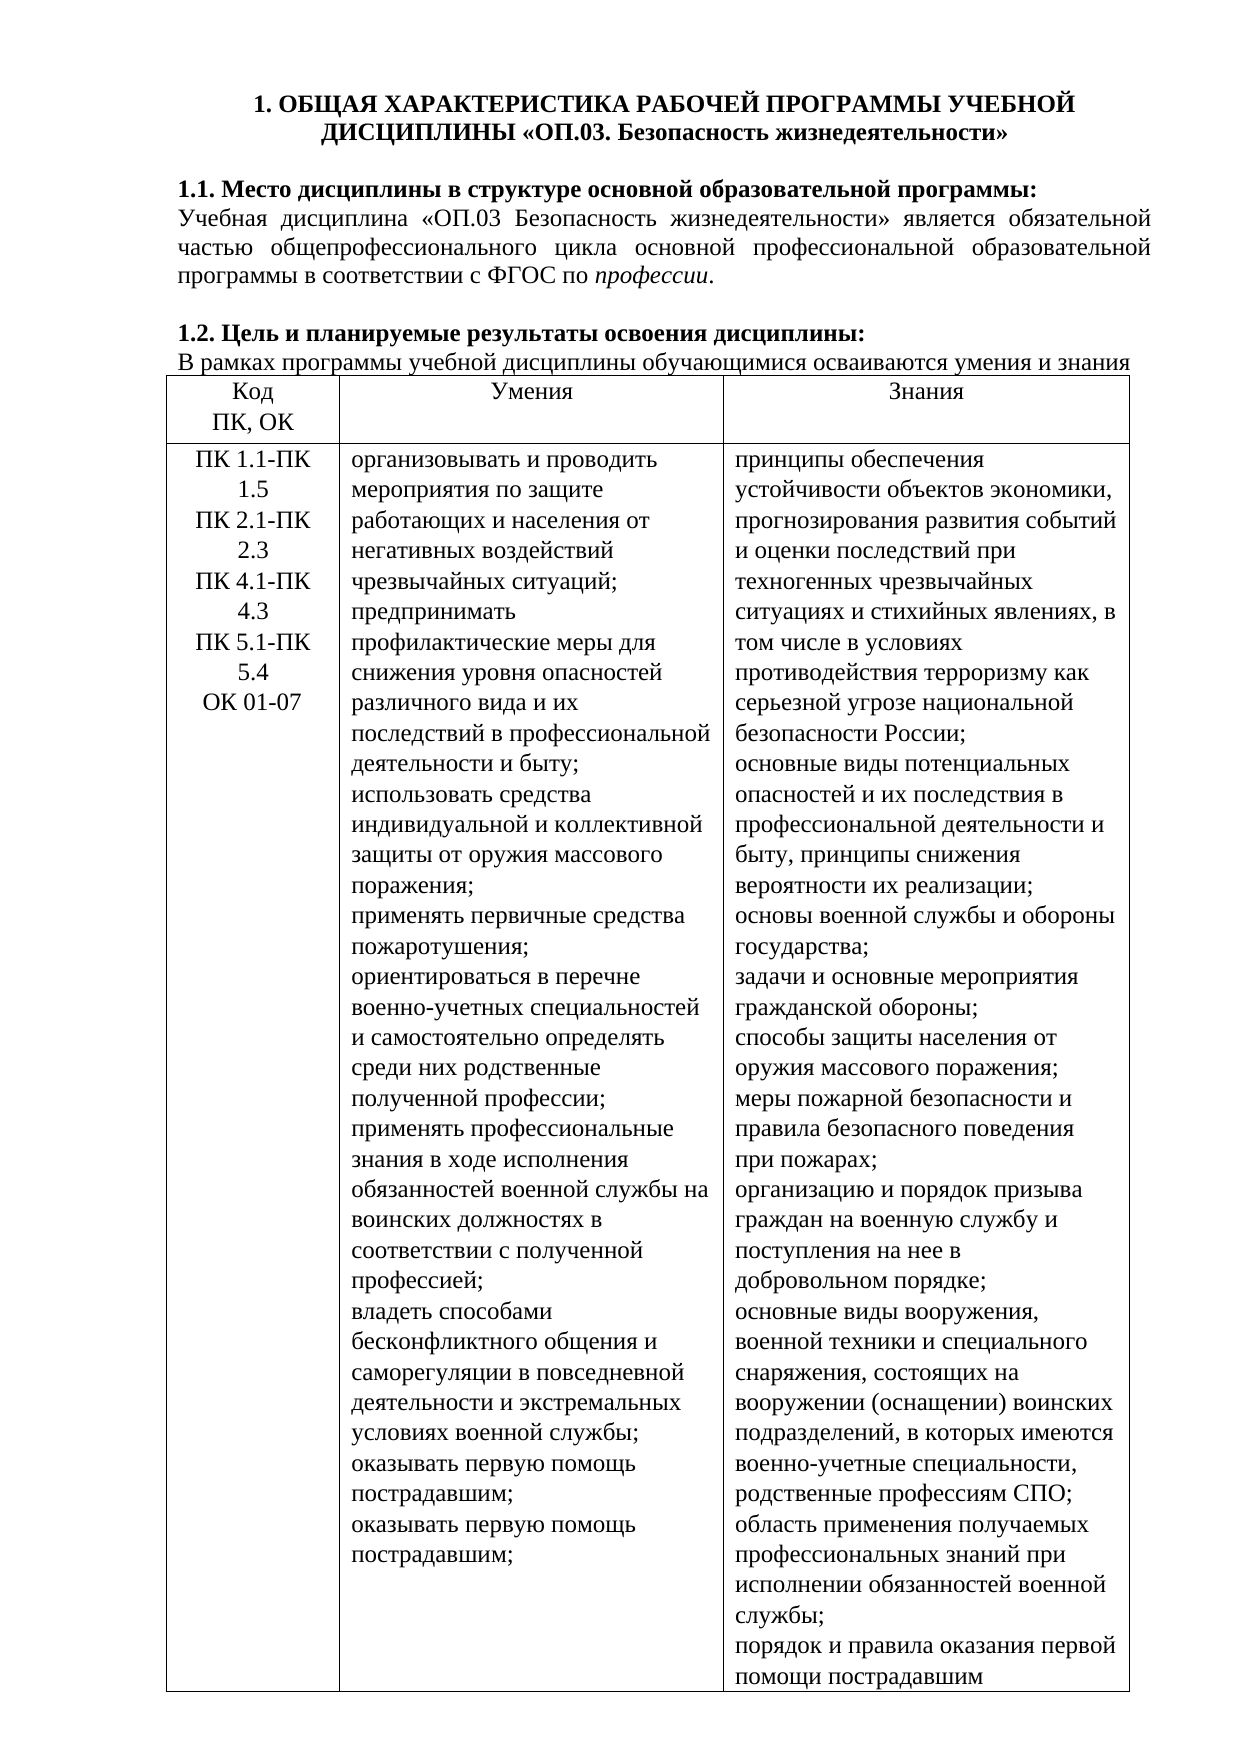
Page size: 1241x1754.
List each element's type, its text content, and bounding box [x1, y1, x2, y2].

table_header Знания [724, 376, 1129, 443]
table_cell организовывать и проводить мероприятия по защите работающих и населения от негативных воздействий чрезвычайных ситуаций; предпринимать профилактические меры для снижения уровня опасностей различного вида и их последствий в профессиональной деятельности и быту; использовать средства индивидуальной и коллективной защиты от оружия массового поражения; применять первичные средства пожаротушения; ориентироваться в перечне военно-учетных специальностей и самостоятельно определять среди них родственные полученной профессии; применять профессиональные знания в ходе исполнения обязанностей военной службы на воинских должностях в соответствии с полученной профессией; владеть способами бесконфликтного общения и саморегуляции в повседневной деятельности и экстремальных условиях военной службы; оказывать первую помощь пострадавшим; оказывать первую помощь пострадавшим; [340, 444, 723, 1691]
table_cell принципы обеспечения устойчивости объектов экономики, прогнозирования развития событий и оценки последствий при техногенных чрезвычайных ситуациях и стихийных явлениях, в том числе в условиях противодействия терроризму как серьезной угрозе национальной безопасности России; основные виды потенциальных опасностей и их последствия в профессиональной деятельности и быту, принципы снижения вероятности их реализации; основы военной службы и обороны государства; задачи и основные мероприятия гражданской обороны; способы защиты населения от оружия массового поражения; меры пожарной безопасности и правила безопасного поведения при пожарах; организацию и порядок призыва граждан на военную службу и поступления на нее в добровольном порядке; основные виды вооружения, военной техники и специального снаряжения, состоящих на вооружении (оснащении) воинских подразделений, в которых имеются военно-учетные специальности, родственные профессиям СПО; область применения получаемых профессиональных знаний при исполнении обязанностей военной службы; порядок и правила оказания первой помощи пострадавшим [724, 444, 1129, 1691]
text Учебная дисциплина «ОП.03 Безопасность жизнедеятельности» является обязательной частью общепрофессионального цикла основной профессиональной образовательной программы в соответствии с ФГОС по профессии. [177, 203, 1152, 289]
text В рамках программы учебной дисциплины обучающимися осваиваются умения и знания [177, 347, 1152, 375]
table_header Умения [340, 376, 723, 443]
table_cell ПК 1.1-ПК 1.5 ПК 2.1-ПК 2.3 ПК 4.1-ПК 4.3 ПК 5.1-ПК 5.4 ОК 01-07 [167, 444, 339, 1691]
table_header Код ПК, ОК [167, 376, 339, 443]
text 1.1. Место дисциплины в структуре основной образовательной программы: [177, 174, 1152, 203]
text 1. ОБЩАЯ ХАРАКТЕРИСТИКА РАБОЧЕЙ ПРОГРАММЫ УЧЕБНОЙ ДИСЦИПЛИНЫ «ОП.03. Безопасность жизнедеятельности» [177, 89, 1152, 146]
text 1.2. Цель и планируемые результаты освоения дисциплины: [177, 318, 1152, 347]
